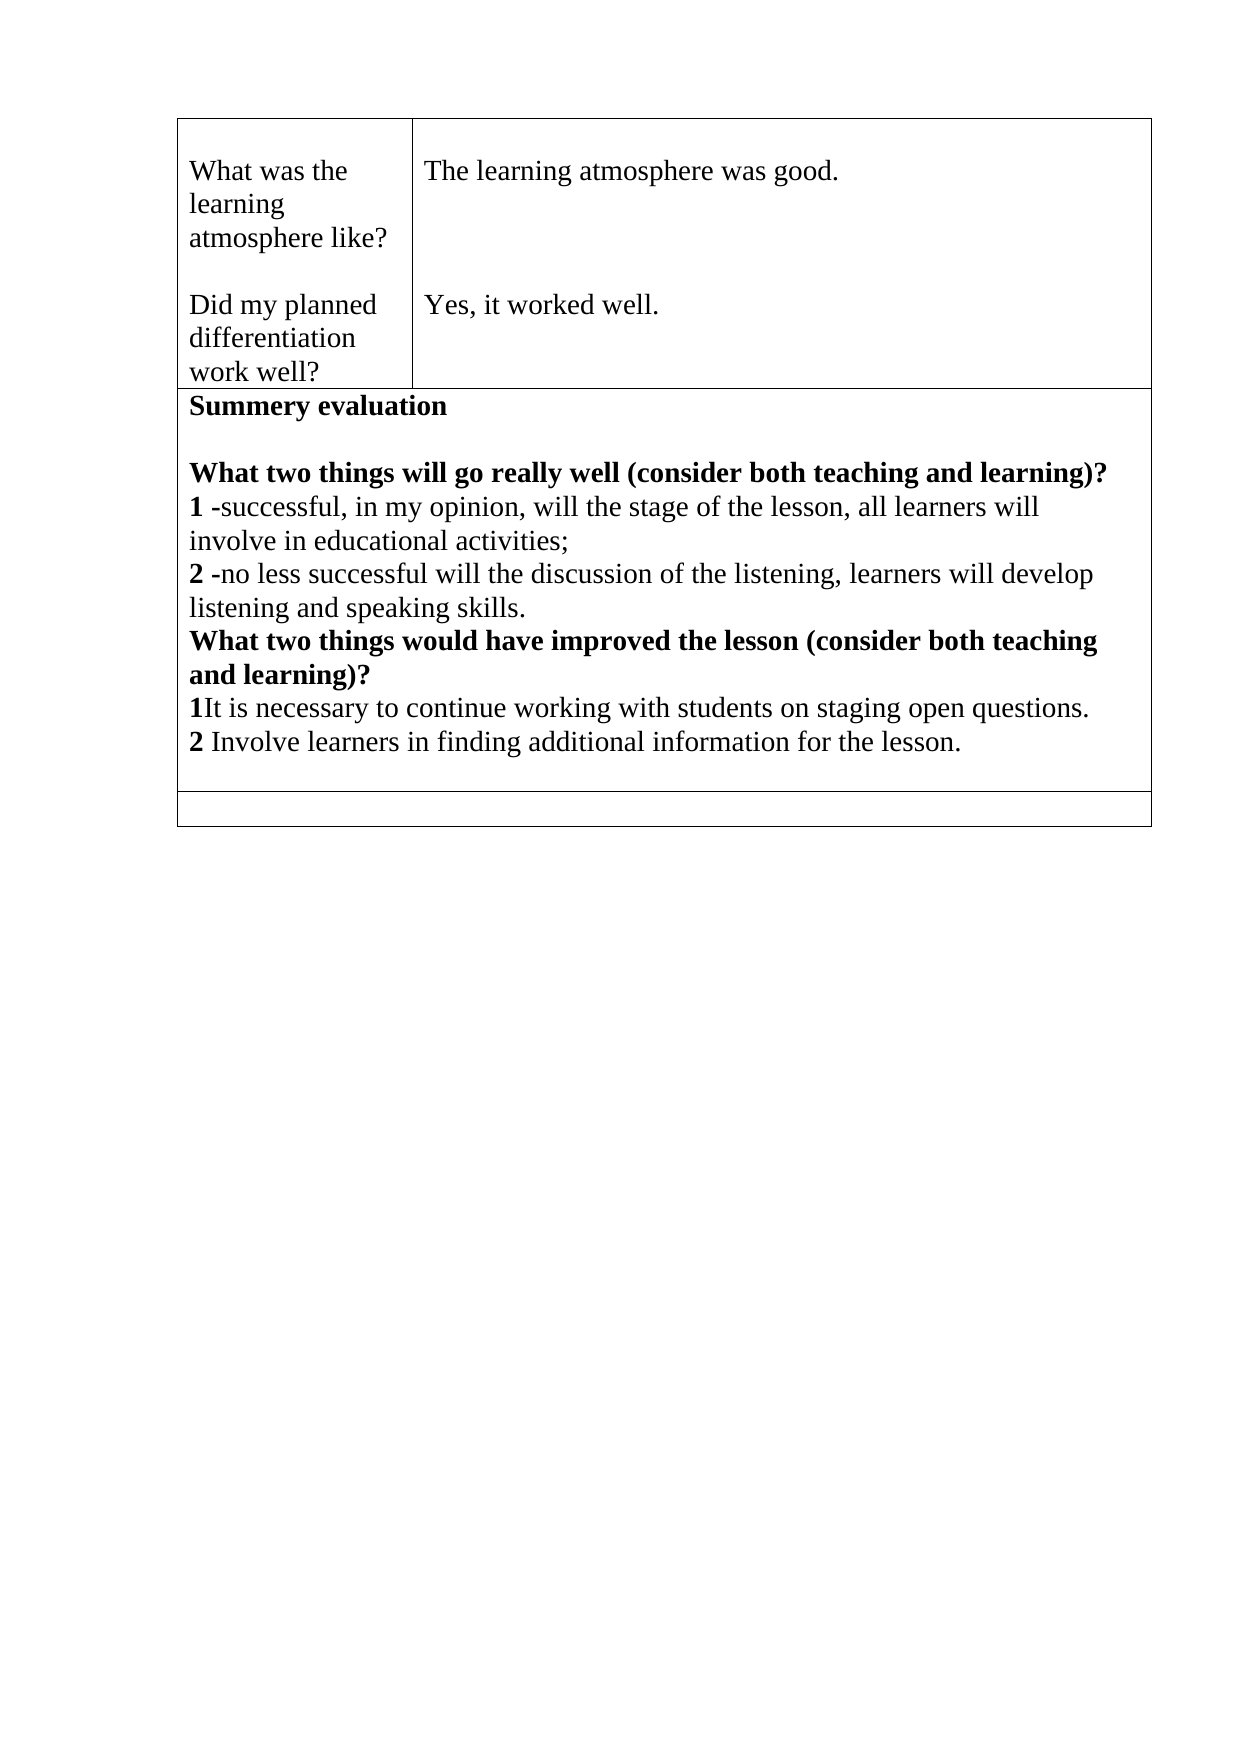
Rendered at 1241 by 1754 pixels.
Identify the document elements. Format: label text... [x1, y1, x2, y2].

table_cell Summery evaluation What two things will go really well (consider both teaching and learning)? 1 -successful, in my opinion, will the stage of the lesson, all learners will involve in educational activities; 2 -no less successful will the discussion of the listening, learners will develop listening and speaking skills. What two things would have improved the lesson (consider both teaching and learning)? 1It is necessary to continue working with students on staging open questions. 2 Involve learners in finding additional information for the lesson. [178, 389, 1151, 791]
table_cell [178, 792, 1151, 826]
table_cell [178, 119, 412, 387]
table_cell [413, 119, 1151, 387]
